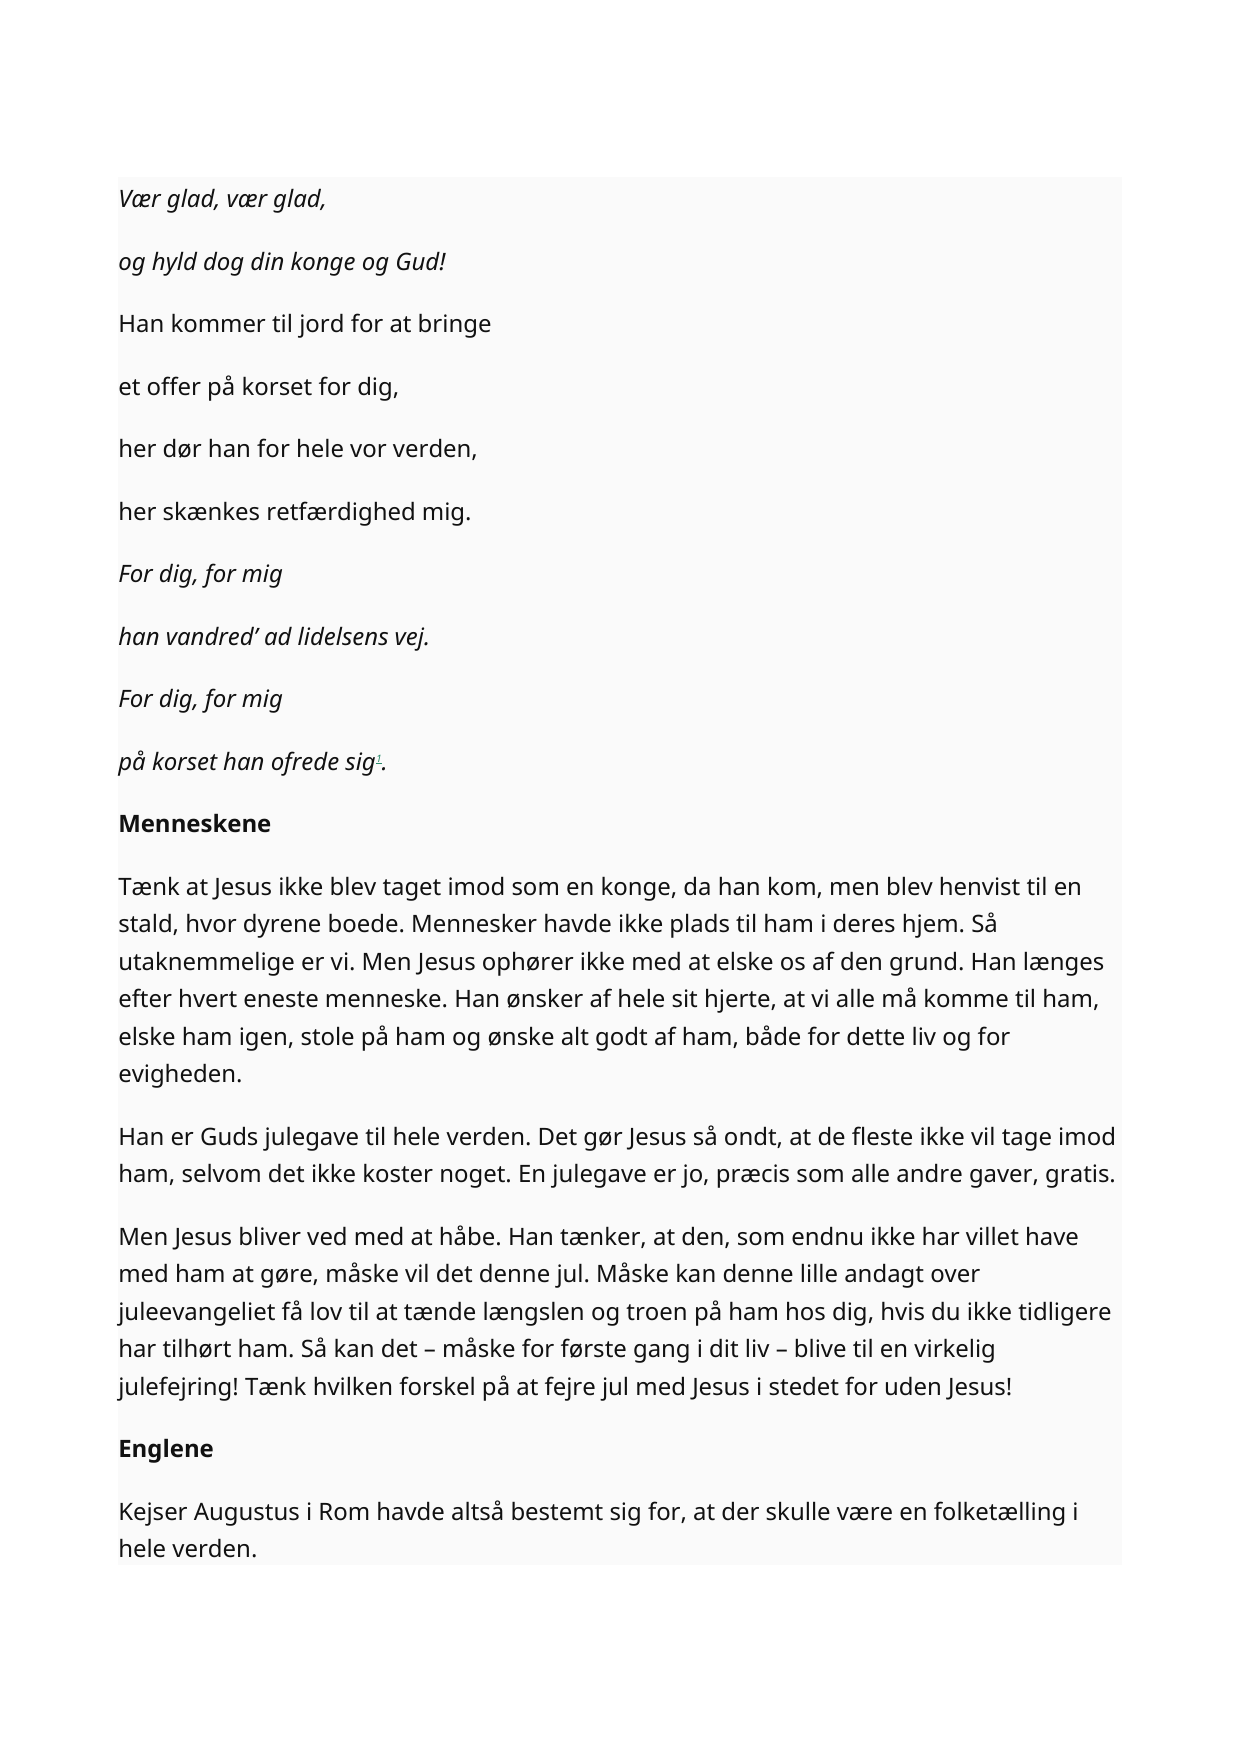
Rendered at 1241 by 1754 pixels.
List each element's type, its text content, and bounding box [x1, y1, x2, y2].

text her skænkes retfærdighed mig. [118, 490, 1122, 527]
text Men Jesus bliver ved med at håbe. Han tænker, at den, som endnu ikke har villet have med ham at gøre, måske vil det denne jul. Måske kan denne lille andagt over juleevangeliet få lov til at tænde længslen og troen på ham hos dig, hvis du ikke tidligere har tilhørt ham. Så kan det – måske for første gang i dit liv – blive til en virkelig julefejring! Tænk hvilken forskel på at fejre jul med Jesus i stedet for uden Jesus! [118, 1215, 1122, 1402]
text Han kommer til jord for at bringe [118, 302, 1122, 340]
text og hyld dog din konge og Gud! [118, 240, 1122, 277]
text Englene [118, 1427, 1122, 1465]
text Han er Guds julegave til hele verden. Det gør Jesus så ondt, at de fleste ikke vil tage imod ham, selvom det ikke koster noget. En julegave er jo, præcis som alle andre gaver, gratis. [118, 1115, 1122, 1190]
text Tænk at Jesus ikke blev taget imod som en konge, da han kom, men blev henvist til en stald, hvor dyrene boede. Mennesker havde ikke plads til ham i deres hjem. Så utaknemmelige er vi. Men Jesus ophører ikke med at elske os af den grund. Han længes efter hvert eneste menneske. Han ønsker af hele sit hjerte, at vi alle må komme til ham, elske ham igen, stole på ham og ønske alt godt af ham, både for dette liv og for evigheden. [118, 865, 1122, 1090]
text Vær glad, vær glad, [118, 177, 1122, 215]
text et offer på korset for dig, [118, 365, 1122, 402]
text Kejser Augustus i Rom havde altså bestemt sig for, at der skulle være en folketælling i hele verden. [118, 1490, 1122, 1565]
text han vandred’ ad lidelsens vej. [118, 615, 1122, 652]
text Menneskene [118, 802, 1122, 840]
text her dør han for hele vor verden, [118, 427, 1122, 465]
text For dig, for mig [118, 552, 1122, 590]
text For dig, for mig [118, 677, 1122, 715]
text på korset han ofrede sig1. [118, 740, 1122, 777]
